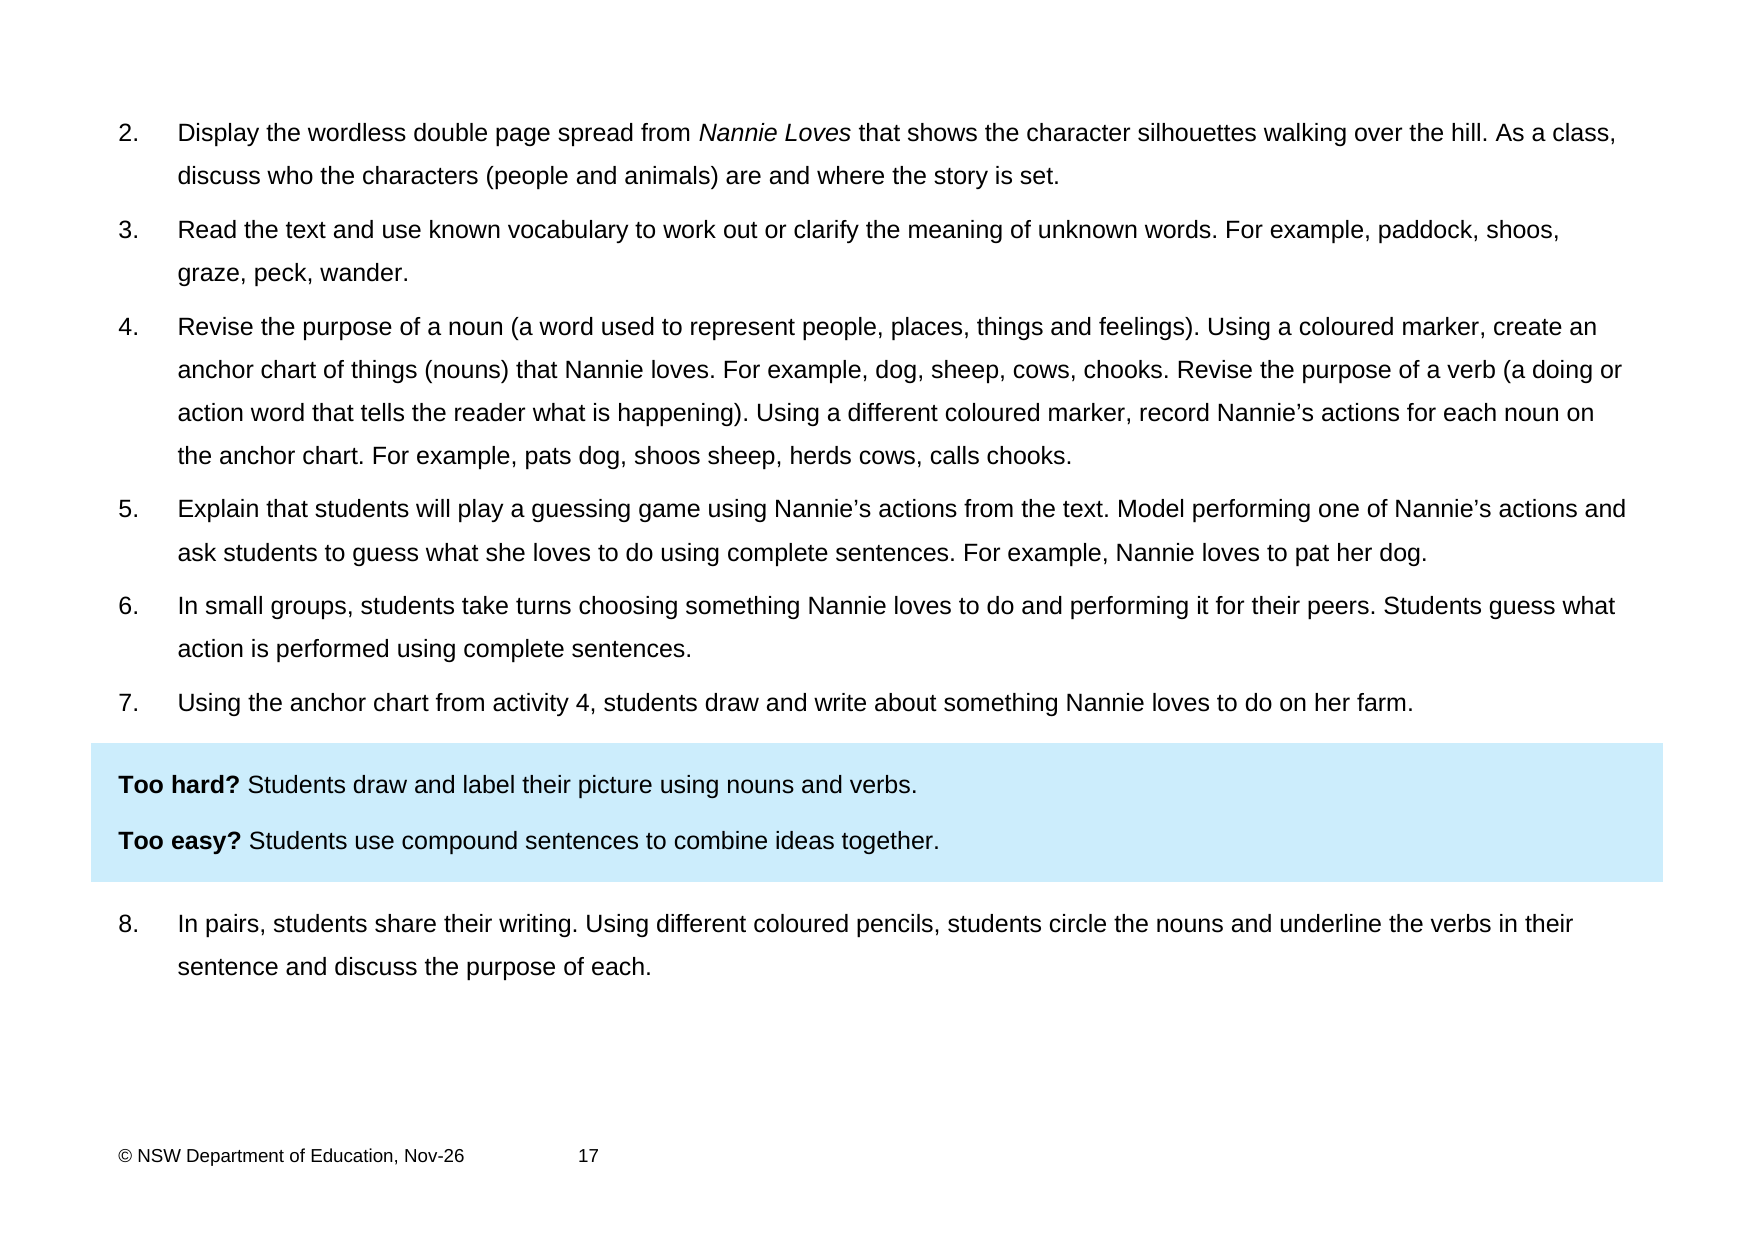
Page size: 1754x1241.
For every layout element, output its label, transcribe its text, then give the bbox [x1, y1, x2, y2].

list Revise the purpose of a noun (a word used to represent people, places, things and feelings). Using a coloured marker, create an anchor chart of things (nouns) that Nannie loves. For example, dog, sheep, cows, chooks. Revise the purpose of a verb (a doing or action word that tells the reader what is happening). Using a different coloured marker, record Nannie’s actions for each noun on the anchor chart. For example, pats dog, shoos sheep, herds cows, calls chooks. [118, 311, 1636, 469]
list Explain that students will play a guessing game using Nannie’s actions from the text. Model performing one of Nannie’s actions and ask students to guess what she loves to do using complete sentences. For example, Nannie loves to pat her dog. [118, 494, 1636, 566]
list In pairs, students share their writing. Using different coloured pencils, students circle the nouns and underline the verbs in their sentence and discuss the purpose of each. [118, 909, 1636, 981]
text Too easy? Students use compound sentences to combine ideas together. [97, 799, 1657, 876]
list Read the text and use known vocabulary to work out or clarify the meaning of unknown words. For example, paddock, shoos, graze, peck, wander. [118, 215, 1636, 287]
list Using the anchor chart from activity 4, students draw and write about something Nannie loves to do on her farm. [118, 688, 1636, 716]
list In small groups, students take turns choosing something Nannie loves to do and performing it for their peers. Students guess what action is performed using complete sentences. [118, 591, 1636, 663]
text Too hard? Students draw and label their picture using nouns and verbs. [97, 750, 1657, 799]
list Display the wordless double page spread from Nannie Loves that shows the character silhouettes walking over the hill. As a class, discuss who the characters (people and animals) are and where the story is set. [118, 118, 1636, 190]
